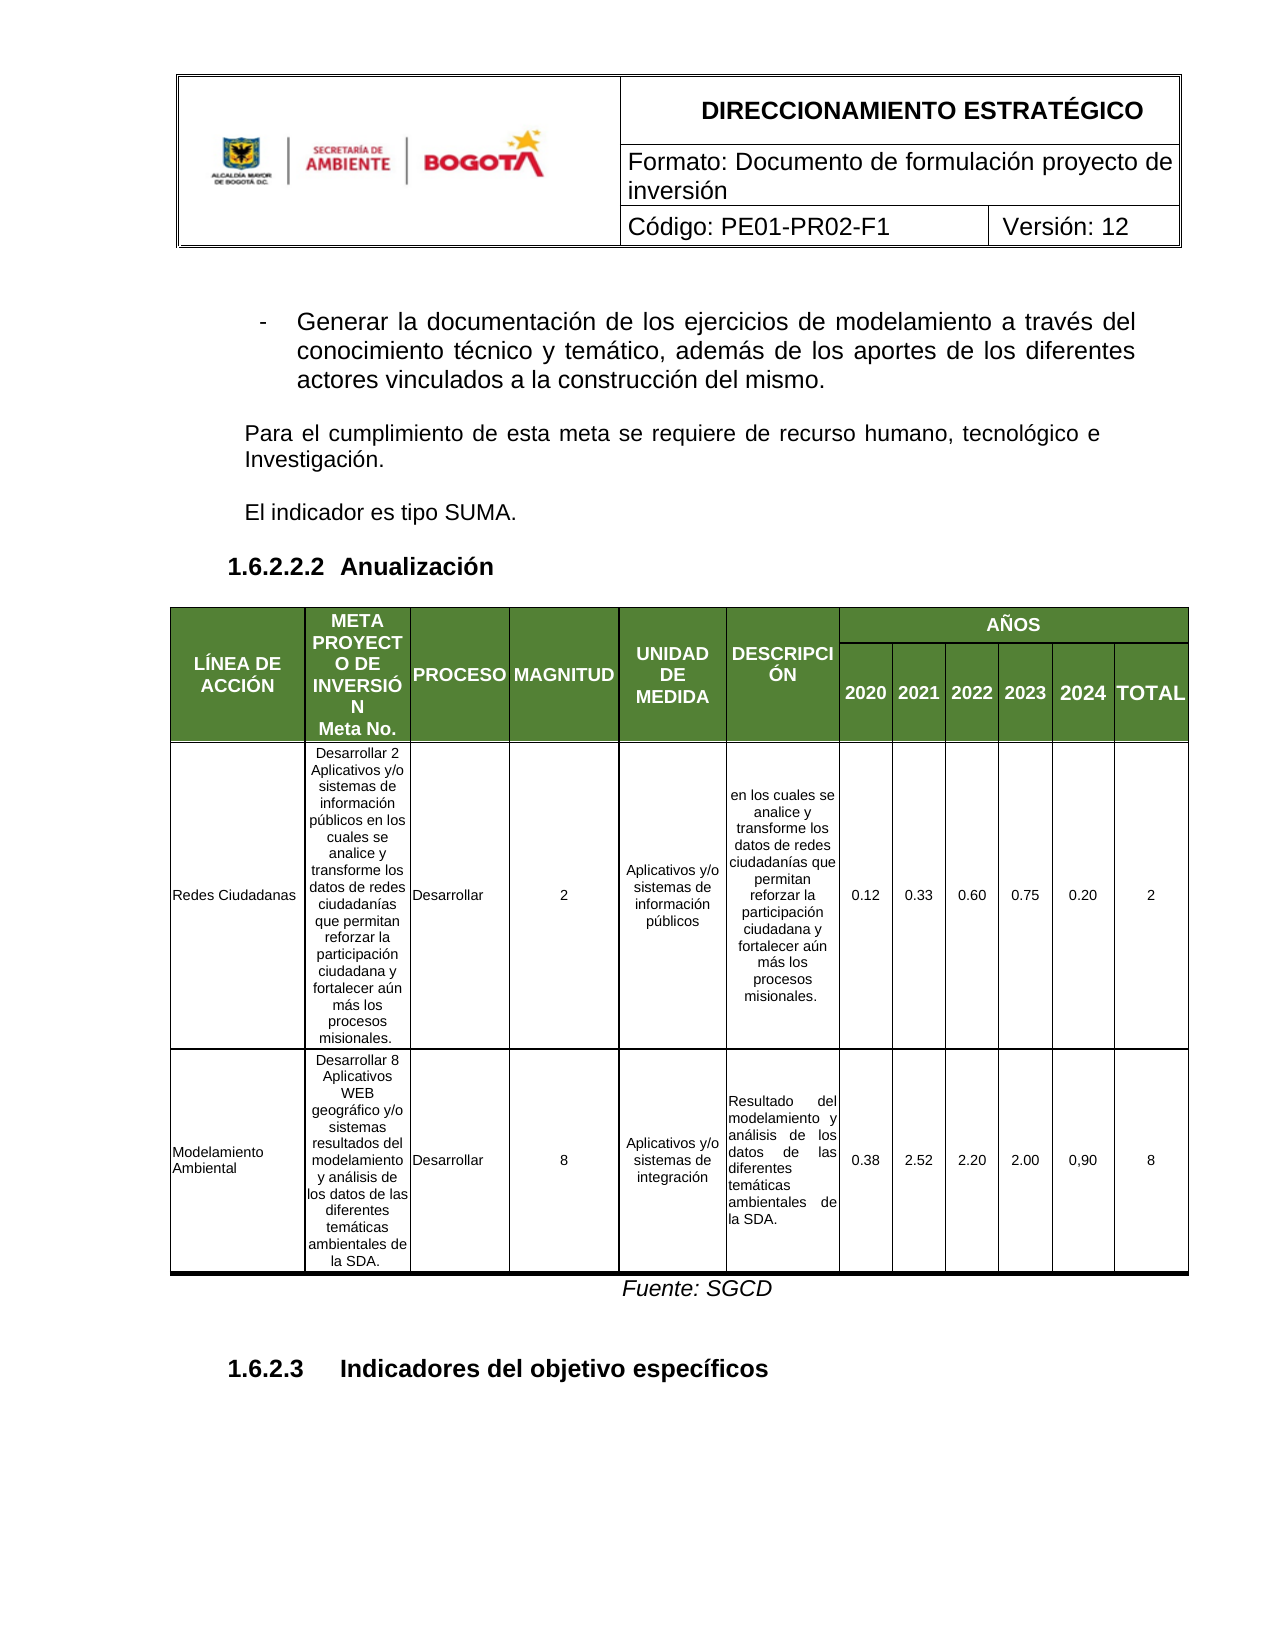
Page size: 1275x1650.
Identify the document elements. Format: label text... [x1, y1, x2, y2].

table_cell 2.52 [893, 1050, 945, 1271]
table_cell 2 [510, 743, 618, 1048]
table_cell 2023 [999, 644, 1052, 741]
table_header AÑOS [840, 608, 1188, 642]
table_cell 0.20 [1053, 743, 1114, 1048]
list Generar la documentación de los ejercicios de modelamiento a través del conocimiento técnico y temático, además de los aportes de los diferentes actores vinculados a la construcción del mismo. [259, 306, 1137, 394]
table_cell 0.33 [893, 743, 945, 1048]
table_header META PROYECTO DE INVERSIÓN Meta No. [306, 608, 410, 741]
table_cell 0.75 [999, 743, 1052, 1048]
table_header MAGNITUD [510, 608, 618, 741]
table_cell 2022 [946, 644, 998, 741]
table_cell Aplicativos y/o sistemas de información públicos [620, 743, 726, 1048]
table_cell TOTAL [1115, 644, 1188, 741]
table_header DESCRIPCIÓN [727, 608, 839, 741]
table_header UNIDAD DE MEDIDA [620, 608, 726, 741]
table_cell 0.38 [840, 1050, 892, 1271]
table_cell 0,90 [1053, 1050, 1114, 1271]
table_cell Desarrollar [411, 743, 509, 1048]
table_cell Desarrollar 2 Aplicativos y/o sistemas de información públicos en los cuales se analice y transforme los datos de redes ciudadanías que permitan reforzar la participación ciudadana y fortalecer aún más los procesos misionales. [306, 743, 410, 1048]
table_cell Desarrollar 8 Aplicativos WEB geográfico y/o sistemas resultados del modelamiento y análisis de los datos de las diferentes temáticas ambientales de la SDA. [306, 1050, 410, 1271]
table_cell Redes Ciudadanas [171, 743, 304, 1048]
table_header PROCESO [411, 608, 509, 741]
table_cell Resultado del modelamiento y análisis de los datos de las diferentes temáticas ambientales de la SDA. [727, 1050, 839, 1271]
table_cell 2020 [840, 644, 892, 741]
table_cell Desarrollar [411, 1050, 509, 1271]
text Fuente: SGCD [259, 1276, 1137, 1302]
table_cell 0.12 [840, 743, 892, 1048]
table_cell Modelamiento Ambiental [171, 1050, 304, 1271]
table_cell 2.00 [999, 1050, 1052, 1271]
table_cell 2021 [893, 644, 945, 741]
text Para el cumplimiento de esta meta se requiere de recurso humano, tecnológico e Investigación. [244, 420, 1101, 473]
table_cell 0.60 [946, 743, 998, 1048]
table_cell Aplicativos y/o sistemas de integración [620, 1050, 726, 1271]
table_header LÍNEA DE ACCIÓN [171, 608, 304, 741]
list Indicadores del objetivo específicos [227, 1354, 1137, 1383]
text El indicador es tipo SUMA. [244, 499, 1101, 525]
table_cell 8 [1115, 1050, 1188, 1271]
list Anualización [227, 552, 1137, 581]
table_cell 2.20 [946, 1050, 998, 1271]
picture [185, 102, 576, 219]
table_cell 2 [1115, 743, 1188, 1048]
table_cell en los cuales se analice y transforme los datos de redes ciudadanías que permitan reforzar la participación ciudadana y fortalecer aún más los procesos misionales. [727, 743, 839, 1048]
table_cell 8 [510, 1050, 618, 1271]
table_cell 2024 [1053, 644, 1114, 741]
